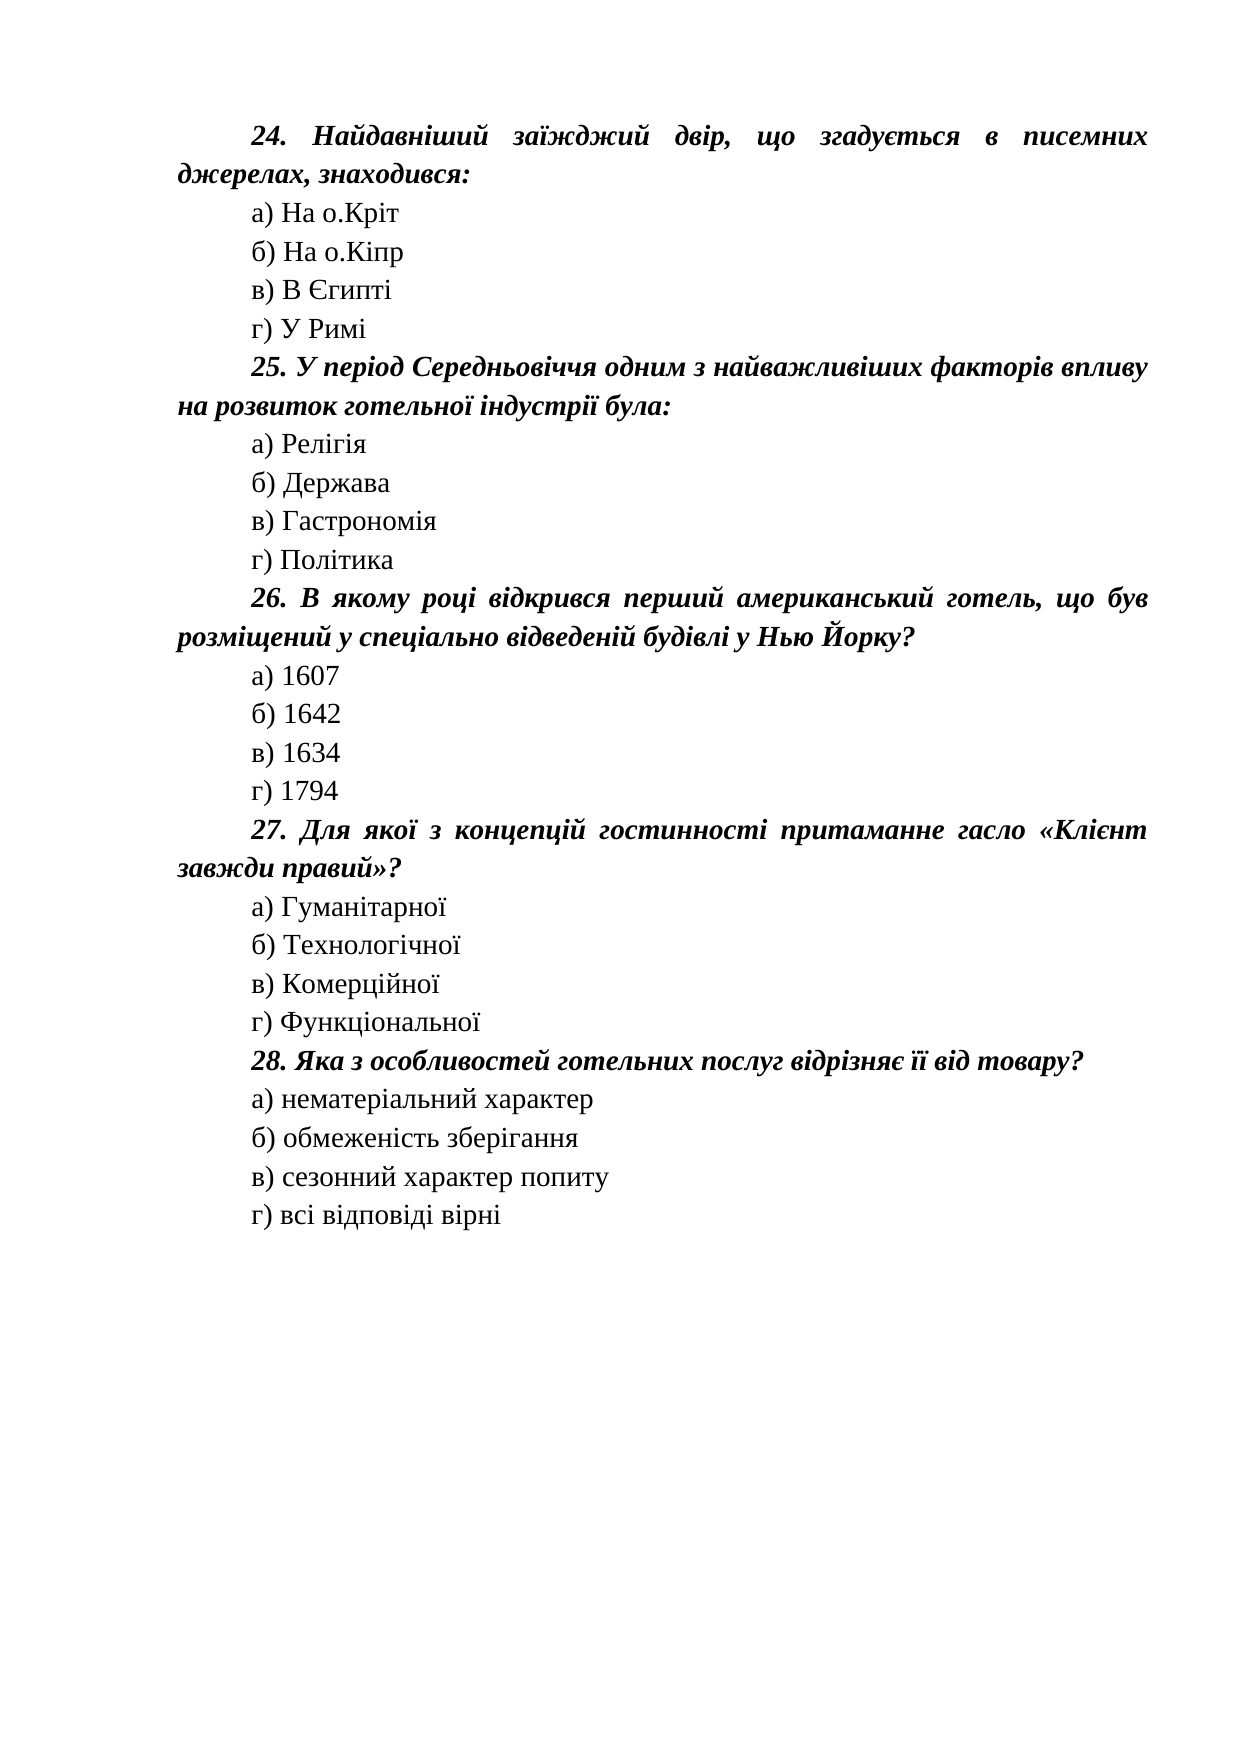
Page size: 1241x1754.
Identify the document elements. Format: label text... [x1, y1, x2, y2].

text б) Держава [177, 465, 1152, 498]
text 25. У період Середньовіччя одним з найважливіших факторів впливу на розвиток готельної індустрії була: [177, 349, 1152, 421]
text а) На о.Кріт [177, 195, 1152, 229]
text г) 1794 [177, 773, 1152, 807]
text 24. Найдавніший заїжджий двір, що згадується в писемних джерелах, знаходився: [177, 118, 1152, 190]
text а) Релігія [177, 426, 1152, 460]
text в) Гастрономія [177, 503, 1152, 537]
text 28. Яка з особливостей готельних послуг відрізняє її від товару? [177, 1043, 1152, 1077]
text г) всі відповіді вірні [177, 1197, 1152, 1231]
text а) нематеріальний характер [177, 1082, 1152, 1115]
text г) У Римі [177, 311, 1152, 344]
text а) Гуманітарної [177, 889, 1152, 922]
text б) обмеженість зберігання [177, 1120, 1152, 1154]
text 26. В якому році відкрився перший американський готель, що був розміщений у спеціально відведеній будівлі у Нью Йорку? [177, 581, 1152, 653]
text б) 1642 [177, 696, 1152, 730]
text а) 1607 [177, 658, 1152, 691]
text в) В Єгипті [177, 272, 1152, 306]
text 27. Для якої з концепцій гостинності притаманне гасло «Клієнт завжди правий»? [177, 812, 1152, 884]
text в) сезонний характер попиту [177, 1159, 1152, 1192]
text б) На о.Кіпр [177, 234, 1152, 267]
text в) 1634 [177, 735, 1152, 768]
text б) Технологічної [177, 927, 1152, 961]
text г) Функціональної [177, 1004, 1152, 1038]
text г) Політика [177, 542, 1152, 576]
text в) Комерційної [177, 966, 1152, 999]
